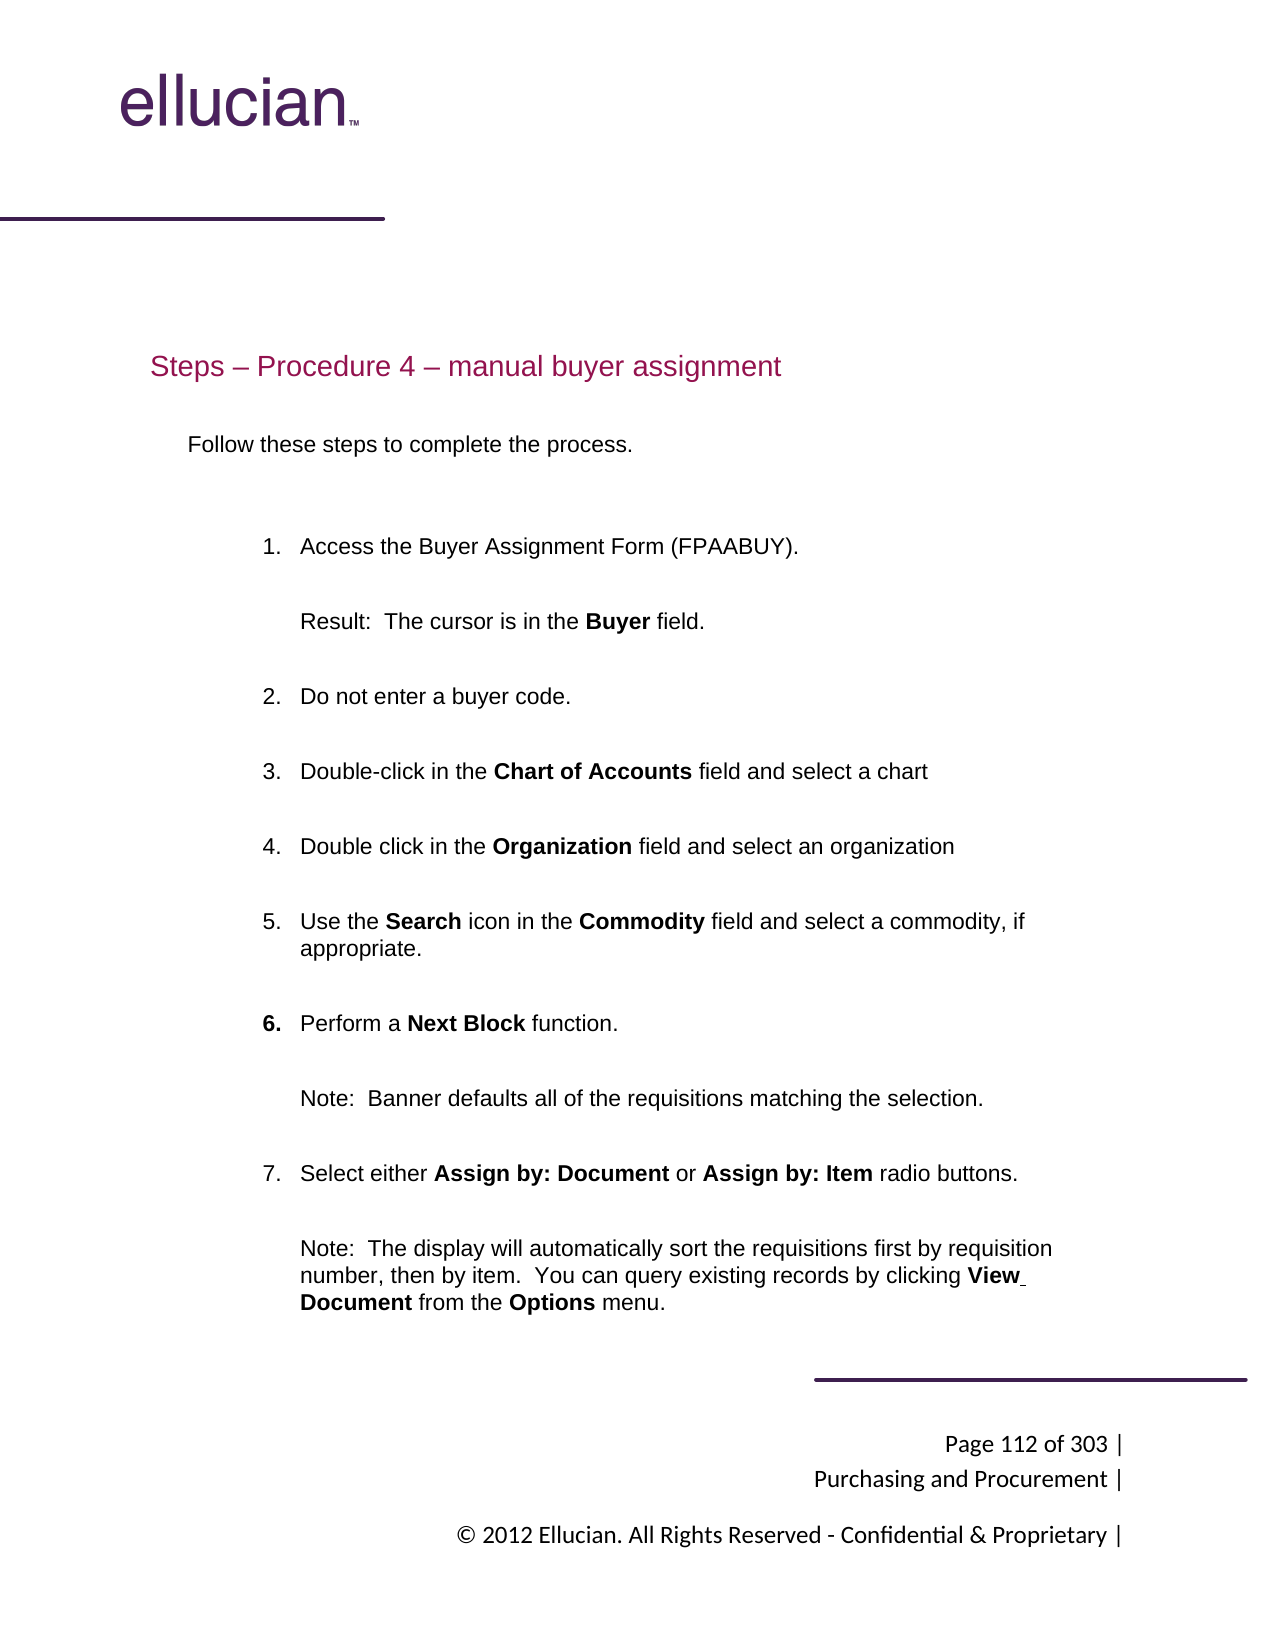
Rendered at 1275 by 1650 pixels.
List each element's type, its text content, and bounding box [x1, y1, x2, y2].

subtitle Steps – Procedure 4 – manual buyer assignment [150, 347, 1125, 382]
text Double click in the Organization field and select an organization [262, 832, 1125, 859]
list Result: The cursor is in the Buyer field. [300, 607, 1125, 634]
text Use the Search icon in the Commodity field and select a commodity, if appropriate. [262, 907, 1125, 962]
list Note: Banner defaults all of the requisitions matching the selection. [300, 1084, 1125, 1112]
text Perform a Next Block function. [262, 1009, 1125, 1037]
picture [112, 68, 365, 133]
text Do not enter a buyer code. [262, 682, 1125, 709]
text Follow these steps to complete the process. [187, 430, 1125, 457]
list Note: The display will automatically sort the requisitions first by requisition number, then by item. You can query existing records by clicking View Document from the Options menu. [300, 1234, 1125, 1316]
text Double-click in the Chart of Accounts field and select a chart [262, 757, 1125, 784]
list Access the Buyer Assignment Form (FPAABUY). [262, 532, 1125, 559]
text Select either Assign by: Document or Assign by: Item radio buttons. [262, 1159, 1125, 1187]
